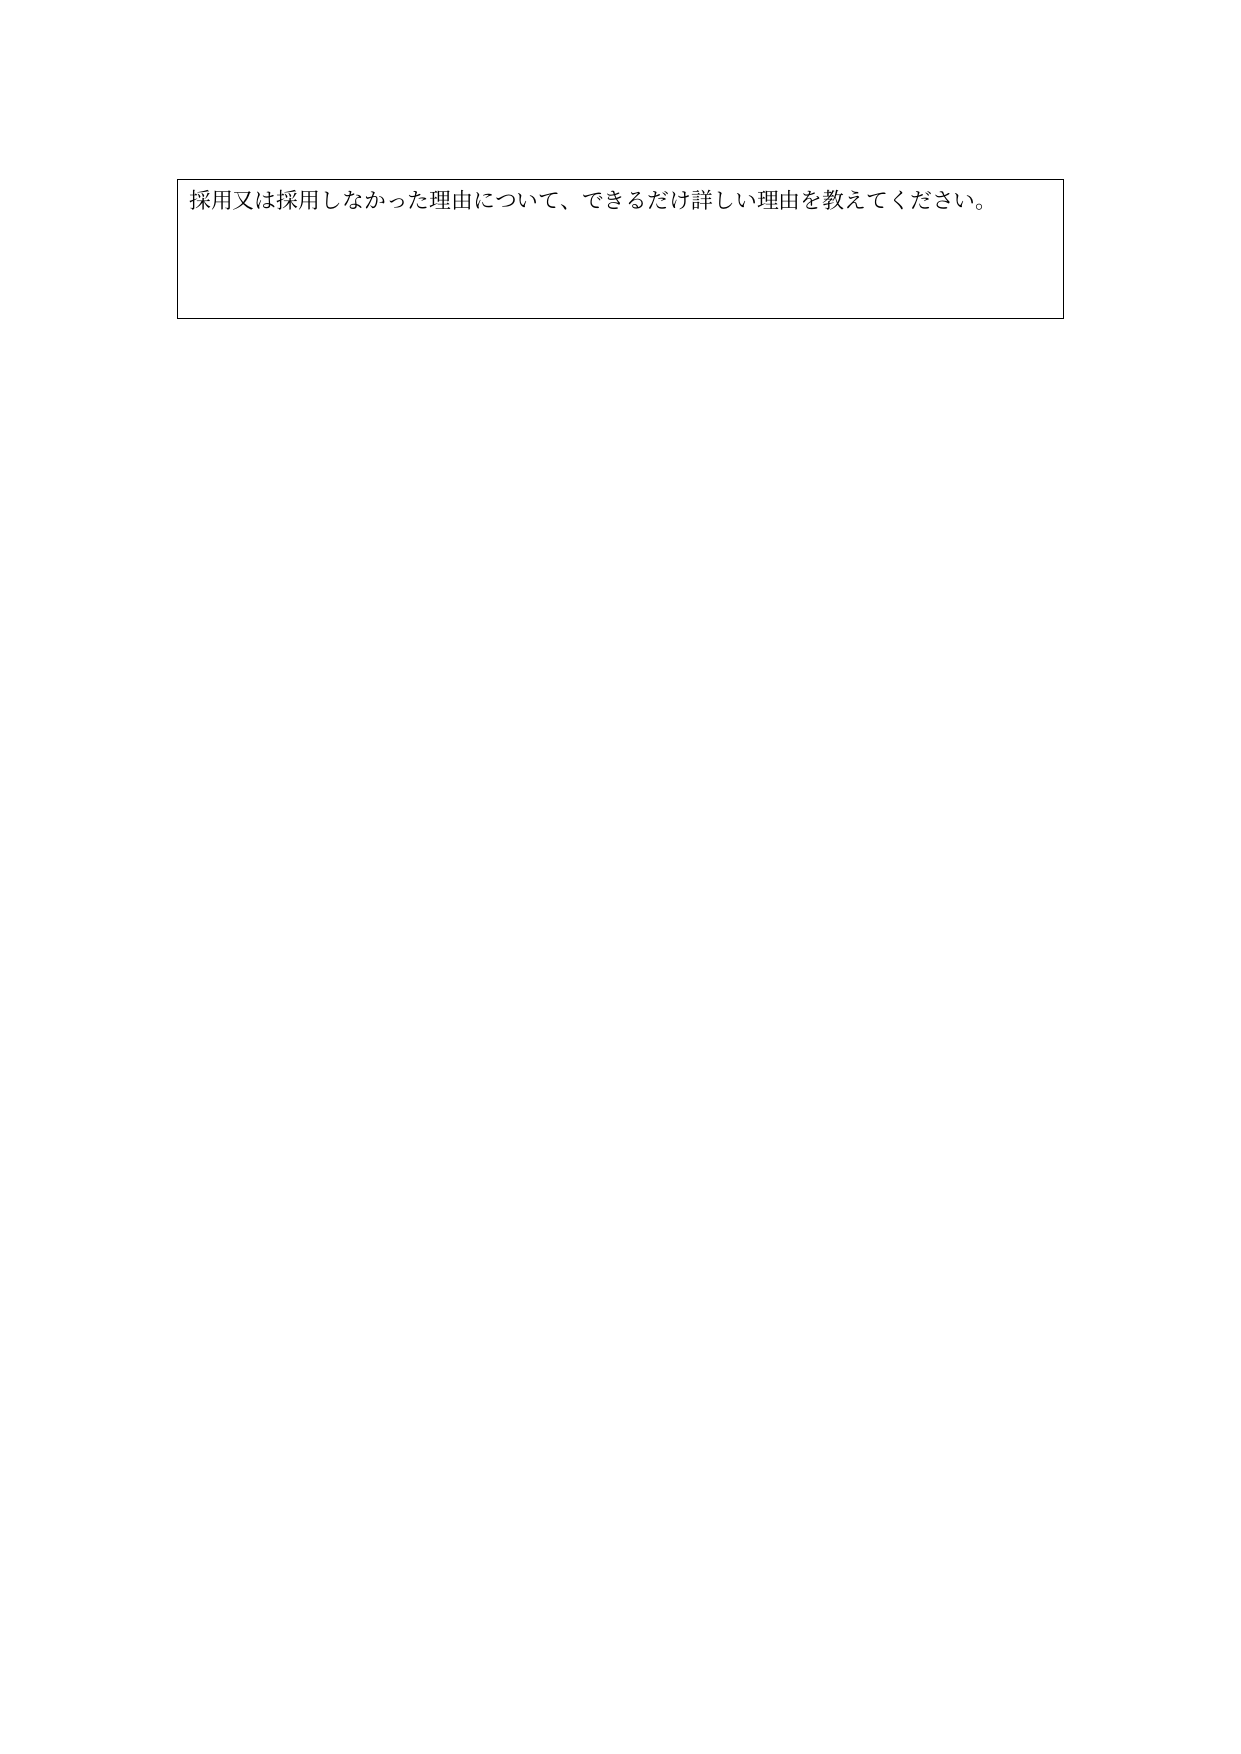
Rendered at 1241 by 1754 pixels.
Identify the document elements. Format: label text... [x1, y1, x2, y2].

table_header 採用又は採用しなかった理由について、できるだけ詳しい理由を教えてください。 [178, 180, 1063, 318]
